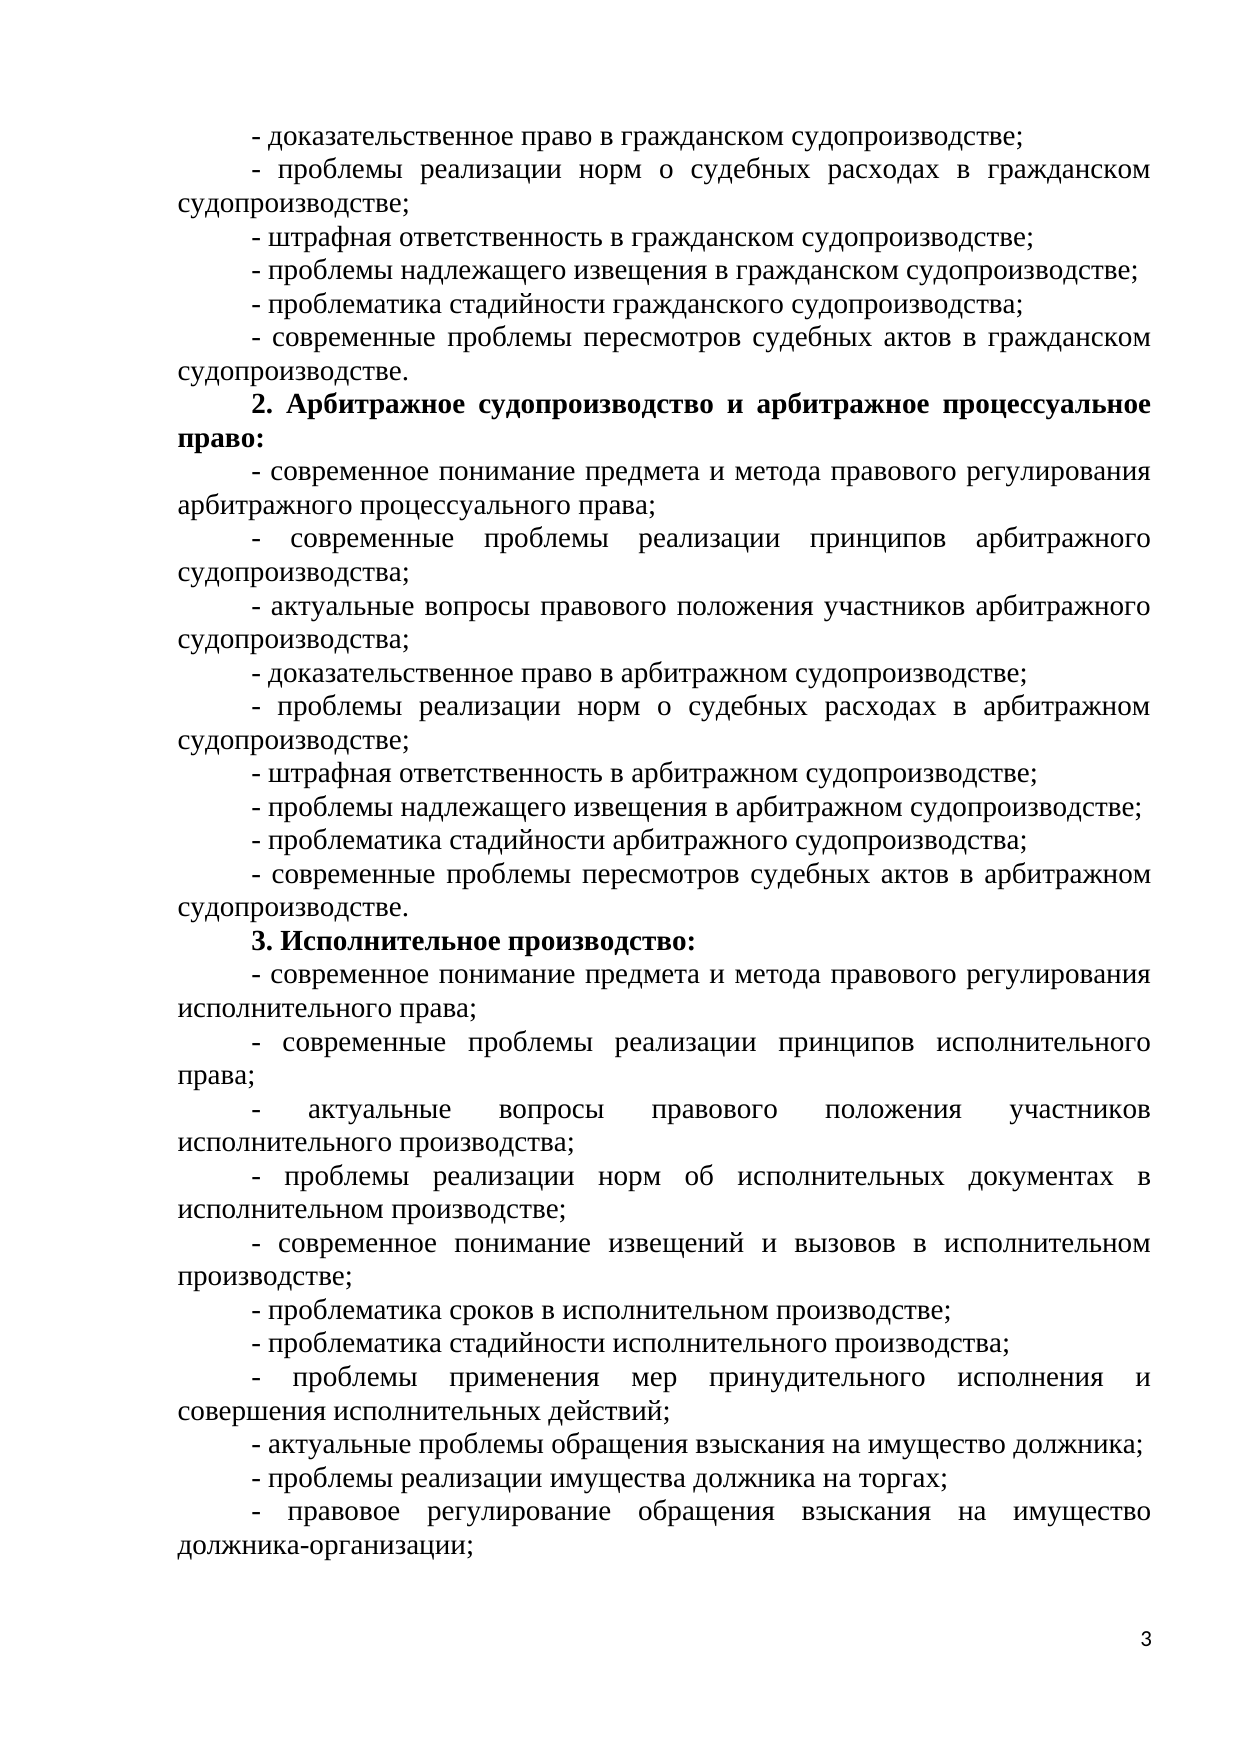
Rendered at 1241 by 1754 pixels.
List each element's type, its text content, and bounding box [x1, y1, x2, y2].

text - актуальные вопросы правового положения участников арбитражного судопроизводства; [177, 588, 1152, 655]
text - современное понимание предмета и метода правового регулирования исполнительного права; [177, 957, 1152, 1024]
text - проблемы реализации норм об исполнительных документах в исполнительном производстве; [177, 1158, 1152, 1225]
text - доказательственное право в арбитражном судопроизводстве; [177, 655, 1152, 688]
text - современное понимание предмета и метода правового регулирования арбитражного процессуального права; [177, 453, 1152, 521]
text - современные проблемы пересмотров судебных актов в гражданском судопроизводстве. [177, 319, 1152, 386]
text - штрафная ответственность в гражданском судопроизводстве; [177, 219, 1152, 252]
text - правовое регулирование обращения взыскания на имущество должника-организации; [177, 1493, 1152, 1560]
text - современные проблемы реализации принципов исполнительного права; [177, 1024, 1152, 1091]
text - актуальные проблемы обращения взыскания на имущество должника; [177, 1426, 1152, 1460]
text - проблематика стадийности исполнительного производства; [177, 1326, 1152, 1359]
text - актуальные вопросы правового положения участников исполнительного производства; [177, 1091, 1152, 1158]
text - проблемы применения мер принудительного исполнения и совершения исполнительных действий; [177, 1359, 1152, 1426]
text 2. Арбитражное судопроизводство и арбитражное процессуальное право: [177, 386, 1152, 453]
text 3. Исполнительное производство: [177, 923, 1152, 957]
text - проблемы надлежащего извещения в гражданском судопроизводстве; [177, 252, 1152, 286]
text - современное понимание извещений и вызовов в исполнительном производстве; [177, 1225, 1152, 1292]
text - проблемы реализации норм о судебных расходах в арбитражном судопроизводстве; [177, 688, 1152, 755]
text - современные проблемы реализации принципов арбитражного судопроизводства; [177, 521, 1152, 588]
text - проблематика стадийности гражданского судопроизводства; [177, 286, 1152, 319]
text - проблематика сроков в исполнительном производстве; [177, 1292, 1152, 1326]
text - проблемы реализации имущества должника на торгах; [177, 1460, 1152, 1493]
text - проблемы реализации норм о судебных расходах в гражданском судопроизводстве; [177, 152, 1152, 219]
text - проблемы надлежащего извещения в арбитражном судопроизводстве; [177, 789, 1152, 822]
text - доказательственное право в гражданском судопроизводстве; [177, 118, 1152, 152]
text - штрафная ответственность в арбитражном судопроизводстве; [177, 755, 1152, 789]
text - проблематика стадийности арбитражного судопроизводства; [177, 822, 1152, 856]
text - современные проблемы пересмотров судебных актов в арбитражном судопроизводстве. [177, 856, 1152, 923]
